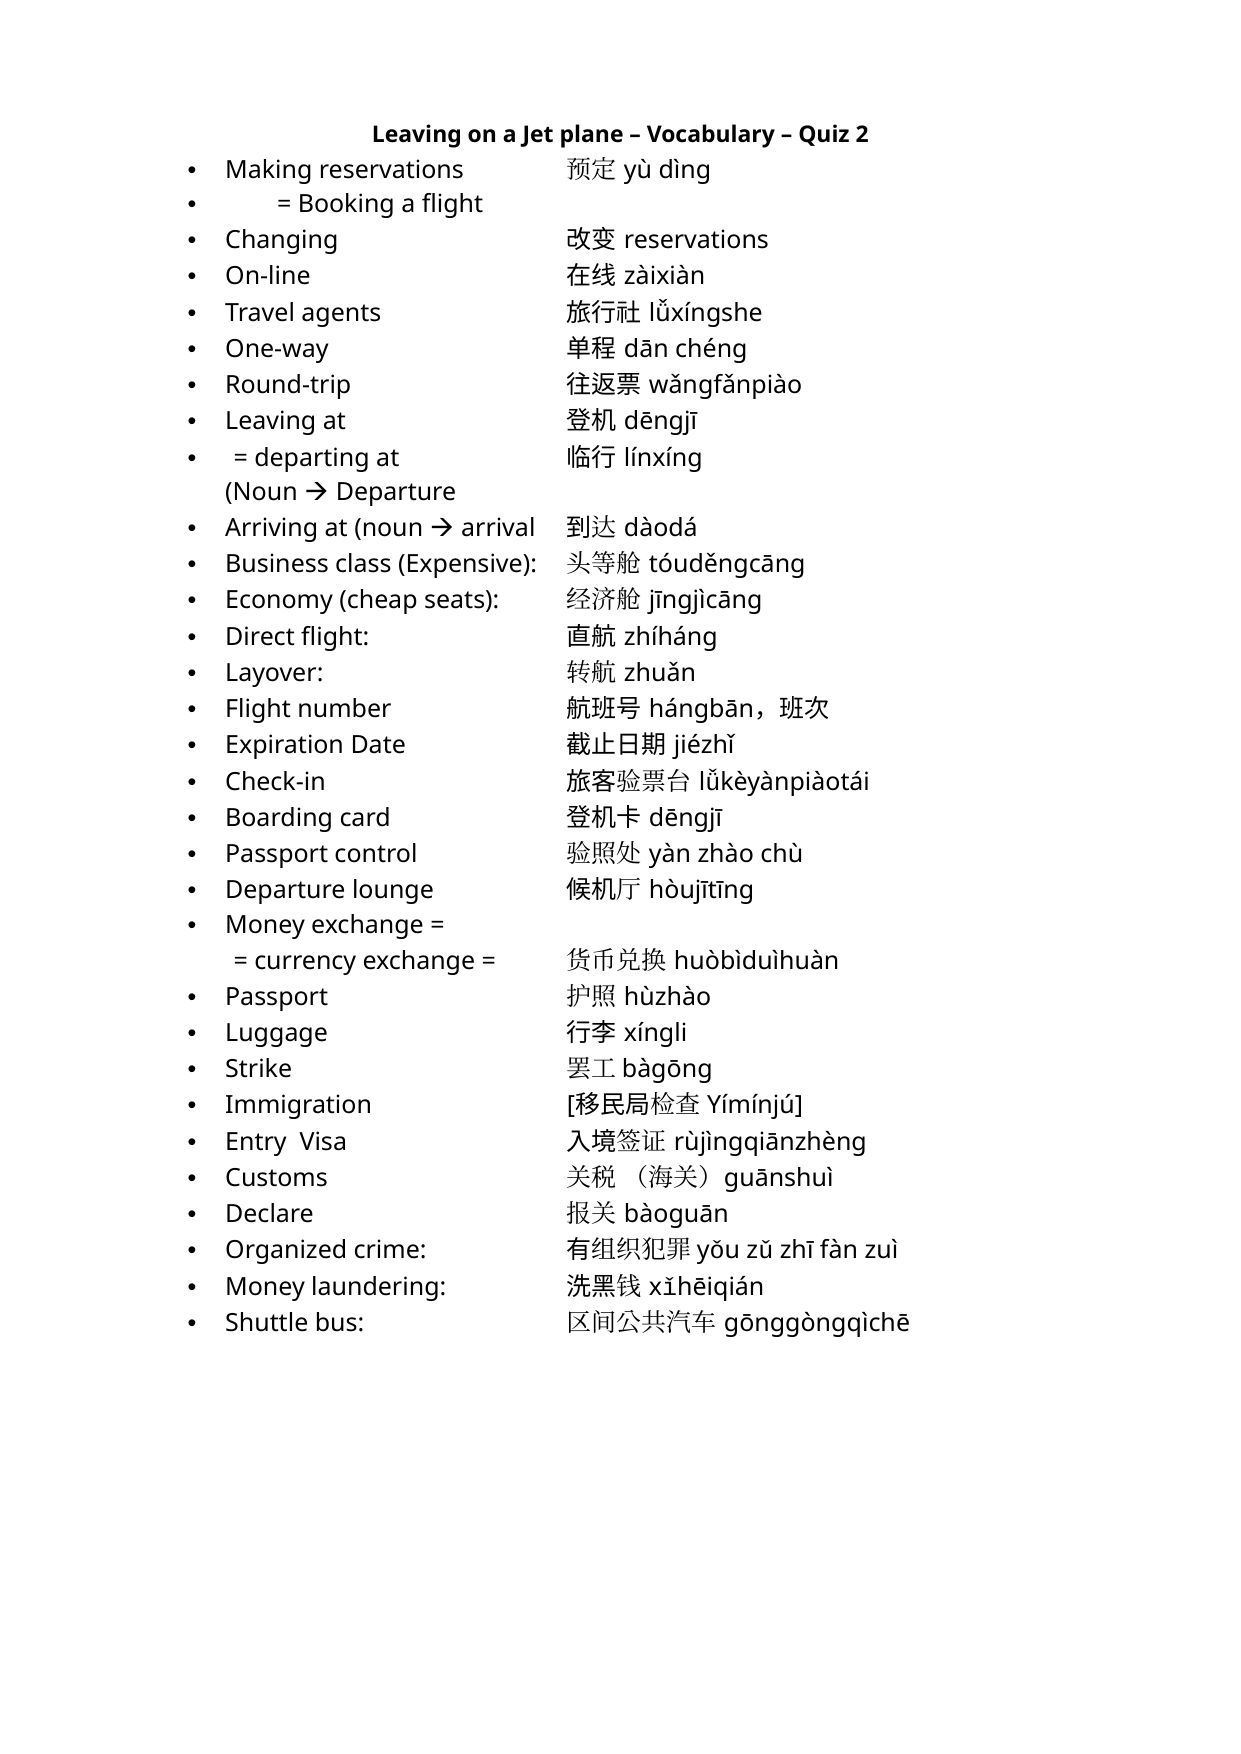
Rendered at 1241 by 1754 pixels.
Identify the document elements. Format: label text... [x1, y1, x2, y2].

list Money laundering: 洗黑钱 xǐhēiqián [187, 1266, 1090, 1303]
list Economy (cheap seats): 经济舱 jīng​jì​cāng​ [187, 580, 1090, 616]
list Leaving at 登机 dēng​jī​ [187, 401, 1090, 437]
list Changing 改变 reservations [187, 219, 1090, 256]
list = departing at 临行 lín​xíng​ [187, 437, 1090, 473]
text (Noun Departure [225, 473, 1090, 507]
list Arriving at (noun arrival 到达 dàodá [187, 507, 1090, 543]
list Round-trip 往返票 wǎngfǎnpiào [187, 364, 1090, 401]
list Layover: 转航 zhuǎn​ [187, 652, 1090, 688]
list Making reservations 预定 yù dìng [187, 149, 1090, 185]
list Money exchange = [187, 906, 1090, 940]
list On-line 在线 zài​xiàn​ [187, 256, 1090, 292]
list Check-in 旅客验票台 lǚkèyànpiàotái [187, 761, 1090, 797]
list Business class (Expensive): 头等舱 tóu​děng​cāng​ [187, 543, 1090, 580]
list Strike 罢工bàgōng [187, 1049, 1090, 1085]
text = currency exchange = 货币兑换 huò​bì​duì​huàn​ [150, 940, 1090, 977]
list Declare 报关 bào​guān​ [187, 1193, 1090, 1230]
list Direct flight: 直航 zhí​háng [187, 616, 1090, 652]
list One-way 单程 dān chéng [187, 328, 1090, 364]
text Leaving on a Jet plane – Vocabulary – Quiz 2 [150, 118, 1090, 149]
list Boarding card 登机卡 dēng​jī​ [187, 797, 1090, 834]
list Immigration [移民局检查 Yímínjú] [187, 1085, 1090, 1121]
list = Booking a flight [187, 185, 1090, 219]
list Departure lounge 候机厅 hòujītīng [187, 870, 1090, 906]
list Entry Visa 入境签证 rù​jìng​qiān​zhèng​ [187, 1121, 1090, 1157]
list Luggage 行李 xíng​li​ [187, 1013, 1090, 1049]
list Passport 护照 hùzhào [187, 977, 1090, 1013]
list Shuttle bus: 区间公共汽车 gōng​gòng​qì​chē​ [187, 1303, 1090, 1339]
list Expiration Date 截止日期 jié​zhǐ​ [187, 725, 1090, 761]
list Travel agents 旅行社 lǚxíngshe [187, 292, 1090, 328]
list Flight number 航班号 háng​bān​，班次 [187, 688, 1090, 725]
list Customs 关税 （海关）guānshuì [187, 1157, 1090, 1193]
list Organized crime: 有组织犯罪yǒu zǔ zhī fàn zuì [187, 1230, 1090, 1266]
list Passport control 验照处 yàn​ zhào​ chù​ [187, 834, 1090, 870]
